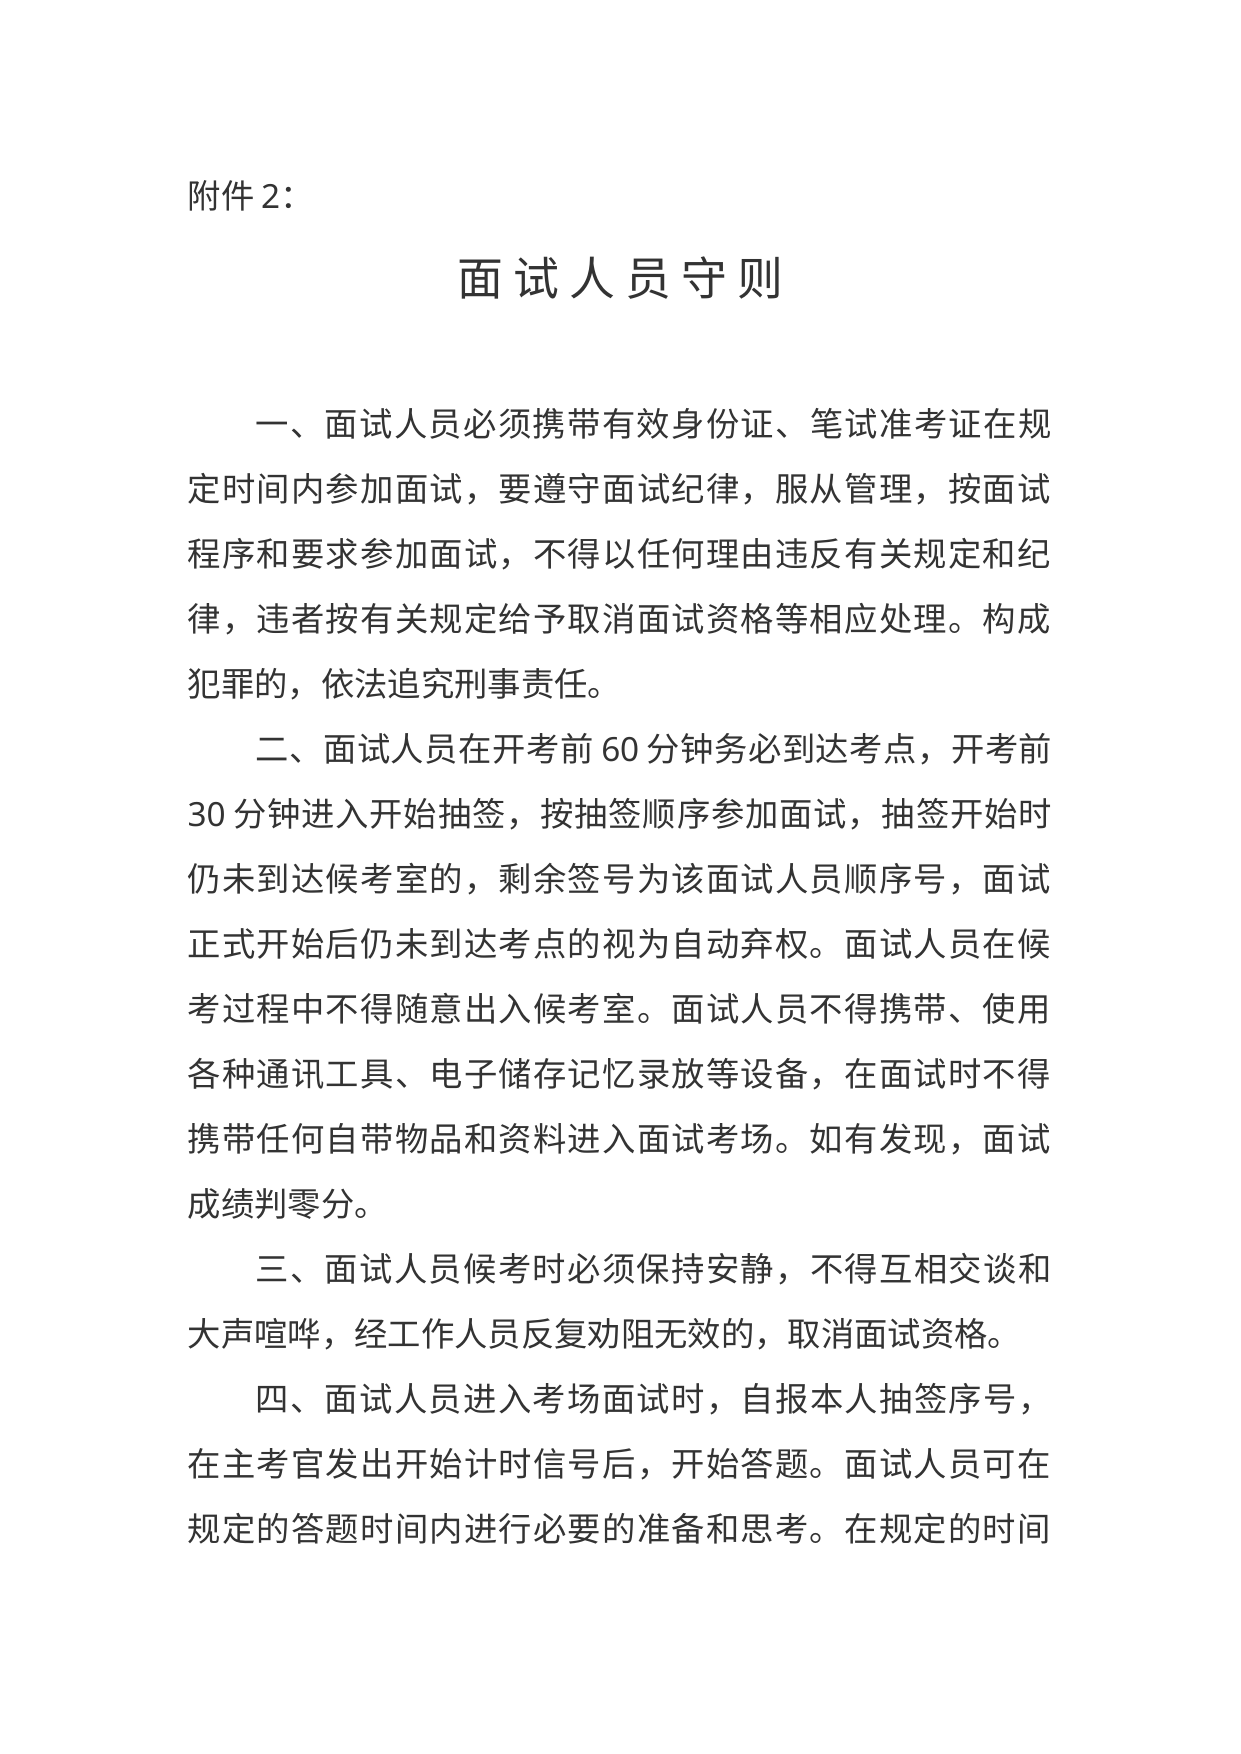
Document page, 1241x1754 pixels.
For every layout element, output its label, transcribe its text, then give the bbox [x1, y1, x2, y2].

text 二、面试人员在开考前60分钟务必到达考点，开考前30分钟进入开始抽签，按抽签顺序参加面试，抽签开始时仍未到达候考室的，剩余签号为该面试人员顺序号，面试正式开始后仍未到达考点的视为自动弃权。面试人员在候考过程中不得随意出入候考室。面试人员不得携带、使用各种通讯工具、电子储存记忆录放等设备，在面试时不得携带任何自带物品和资料进入面试考场。如有发现，面试成绩判零分。 [187, 714, 1053, 1234]
text 附件2： [187, 162, 1053, 227]
text 面 试 人 员 守 则 [187, 227, 1053, 324]
text 一、面试人员必须携带有效身份证、笔试准考证在规定时间内参加面试，要遵守面试纪律，服从管理，按面试程序和要求参加面试，不得以任何理由违反有关规定和纪律，违者按有关规定给予取消面试资格等相应处理。构成犯罪的，依法追究刑事责任。 [187, 389, 1053, 714]
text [187, 1364, 1053, 1559]
text 三、面试人员候考时必须保持安静，不得互相交谈和大声喧哗，经工作人员反复劝阻无效的，取消面试资格。 [187, 1234, 1053, 1364]
